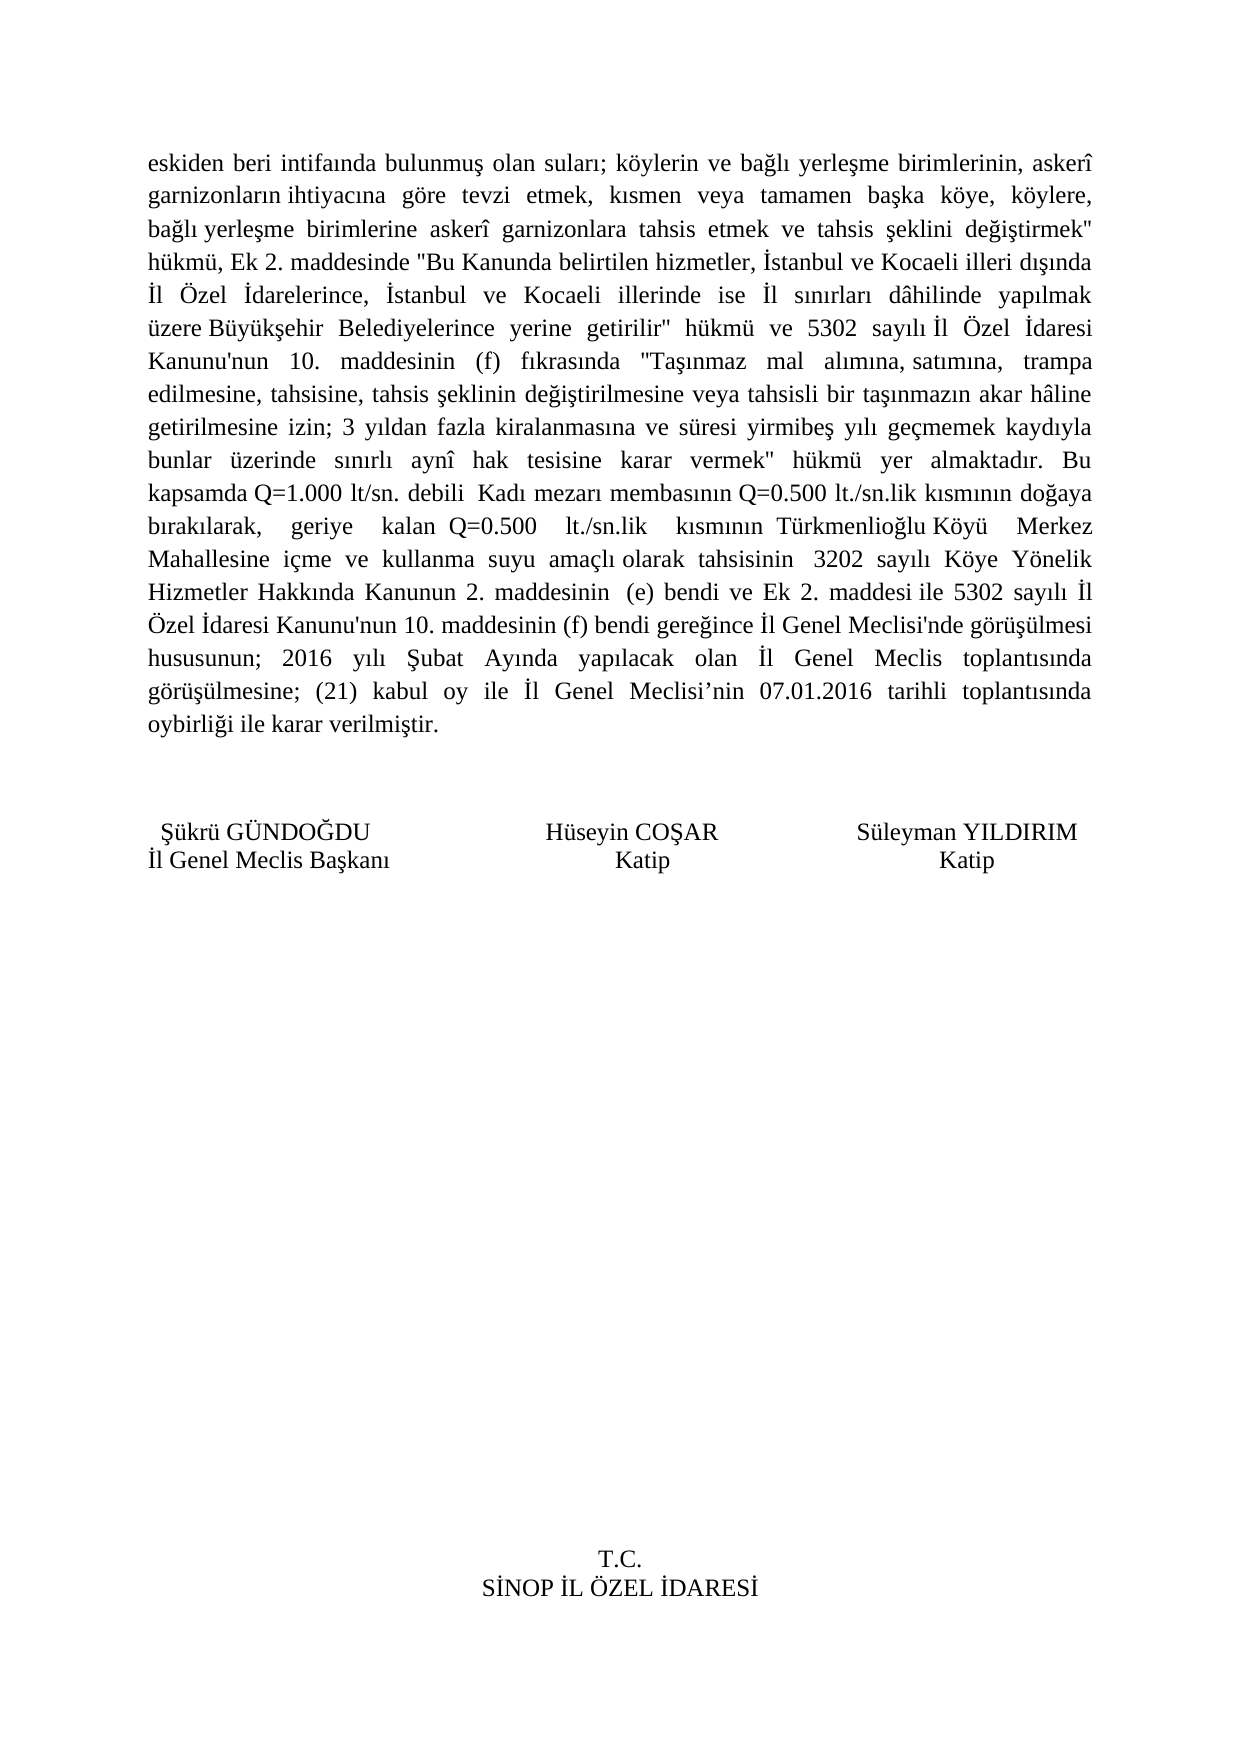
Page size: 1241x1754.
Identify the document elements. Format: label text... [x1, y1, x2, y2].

text T.C. [148, 1544, 1093, 1573]
text İl Genel Meclis Başkanı Katip Katip [148, 845, 1093, 874]
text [148, 148, 1093, 738]
text Şükrü GÜNDOĞDU Hüseyin COŞAR Süleyman YILDIRIM [148, 817, 1093, 845]
text SİNOP İL ÖZEL İDARESİ [148, 1573, 1093, 1601]
